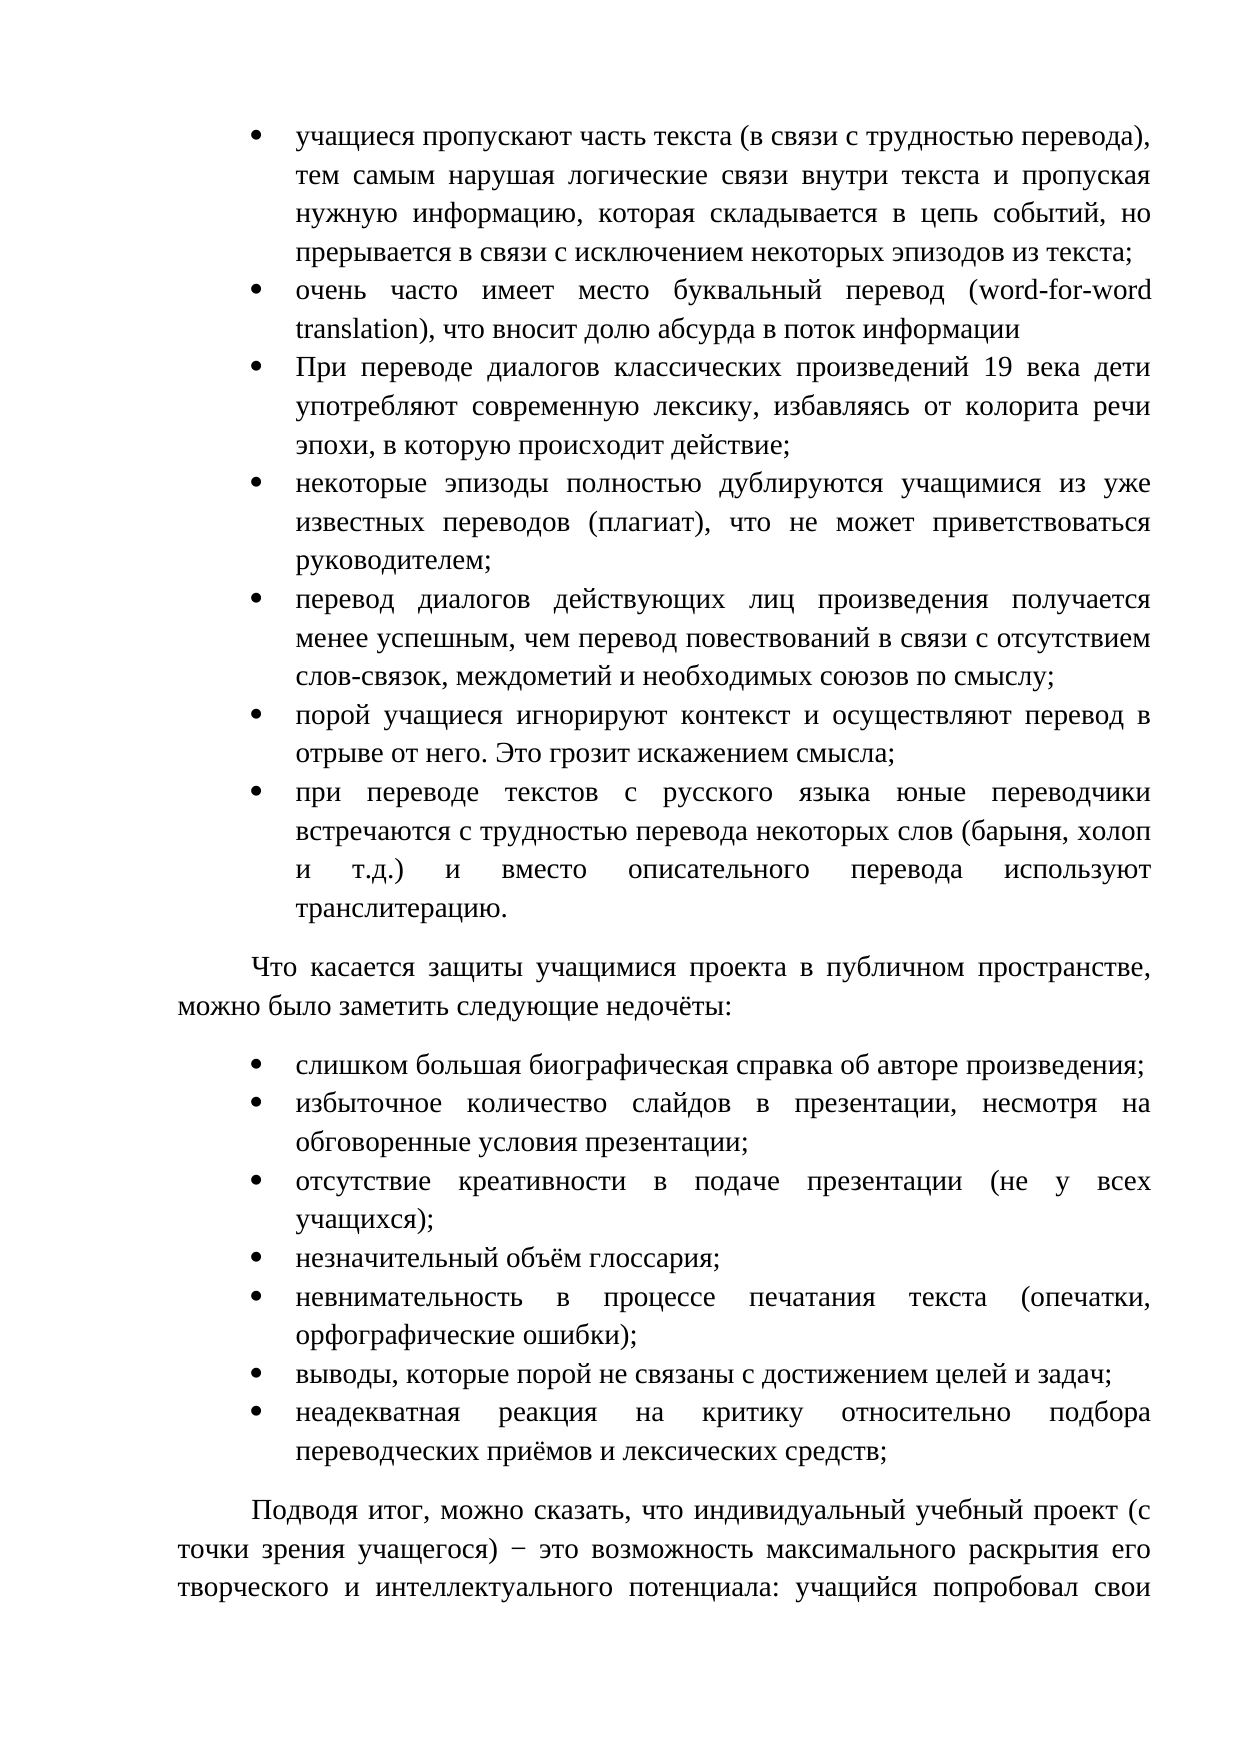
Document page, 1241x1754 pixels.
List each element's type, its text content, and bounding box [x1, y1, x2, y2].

list перевод диалогов действующих лиц произведения получается менее успешным, чем перевод повествований в связи с отсутствием слов-связок, междометий и необходимых союзов по смыслу; [251, 581, 1152, 692]
list неадекватная реакция на критику относительно подбора переводческих приёмов и лексических средств; [251, 1394, 1152, 1467]
list при переводе текстов с русского языка юные переводчики встречаются с трудностью перевода некоторых слов (барыня, холоп и т.д.) и вместо описательного перевода используют транслитерацию. [251, 774, 1152, 923]
list выводы, которые порой не связаны с достижением целей и задач; [251, 1356, 1152, 1389]
text Что касается защиты учащимися проекта в публичном пространстве, можно было заметить следующие недочёты: [177, 949, 1152, 1021]
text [177, 1492, 1152, 1603]
list очень часто имеет место буквальный перевод (word-for-word translation), что вносит долю абсурда в поток информации [251, 272, 1152, 344]
list учащиеся пропускают часть текста (в связи с трудностью перевода), тем самым нарушая логические связи внутри текста и пропуская нужную информацию, которая складывается в цепь событий, но прерывается в связи с исключением некоторых эпизодов из текста; [251, 118, 1152, 267]
list При переводе диалогов классических произведений 19 века дети употребляют современную лексику, избавляясь от колорита речи эпохи, в которую происходит действие; [251, 349, 1152, 460]
list слишком большая биографическая справка об авторе произведения; [251, 1047, 1152, 1081]
list порой учащиеся игнорируют контекст и осуществляют перевод в отрыве от него. Это грозит искажением смысла; [251, 697, 1152, 769]
list некоторые эпизоды полностью дублируются учащимися из уже известных переводов (плагиат), что не может приветствоваться руководителем; [251, 465, 1152, 576]
list невнимательность в процессе печатания текста (опечатки, орфографические ошибки); [251, 1279, 1152, 1351]
list избыточное количество слайдов в презентации, несмотря на обговоренные условия презентации; [251, 1086, 1152, 1158]
list незначительный объём глоссария; [251, 1240, 1152, 1274]
list отсутствие креативности в подаче презентации (не у всех учащихся); [251, 1163, 1152, 1235]
